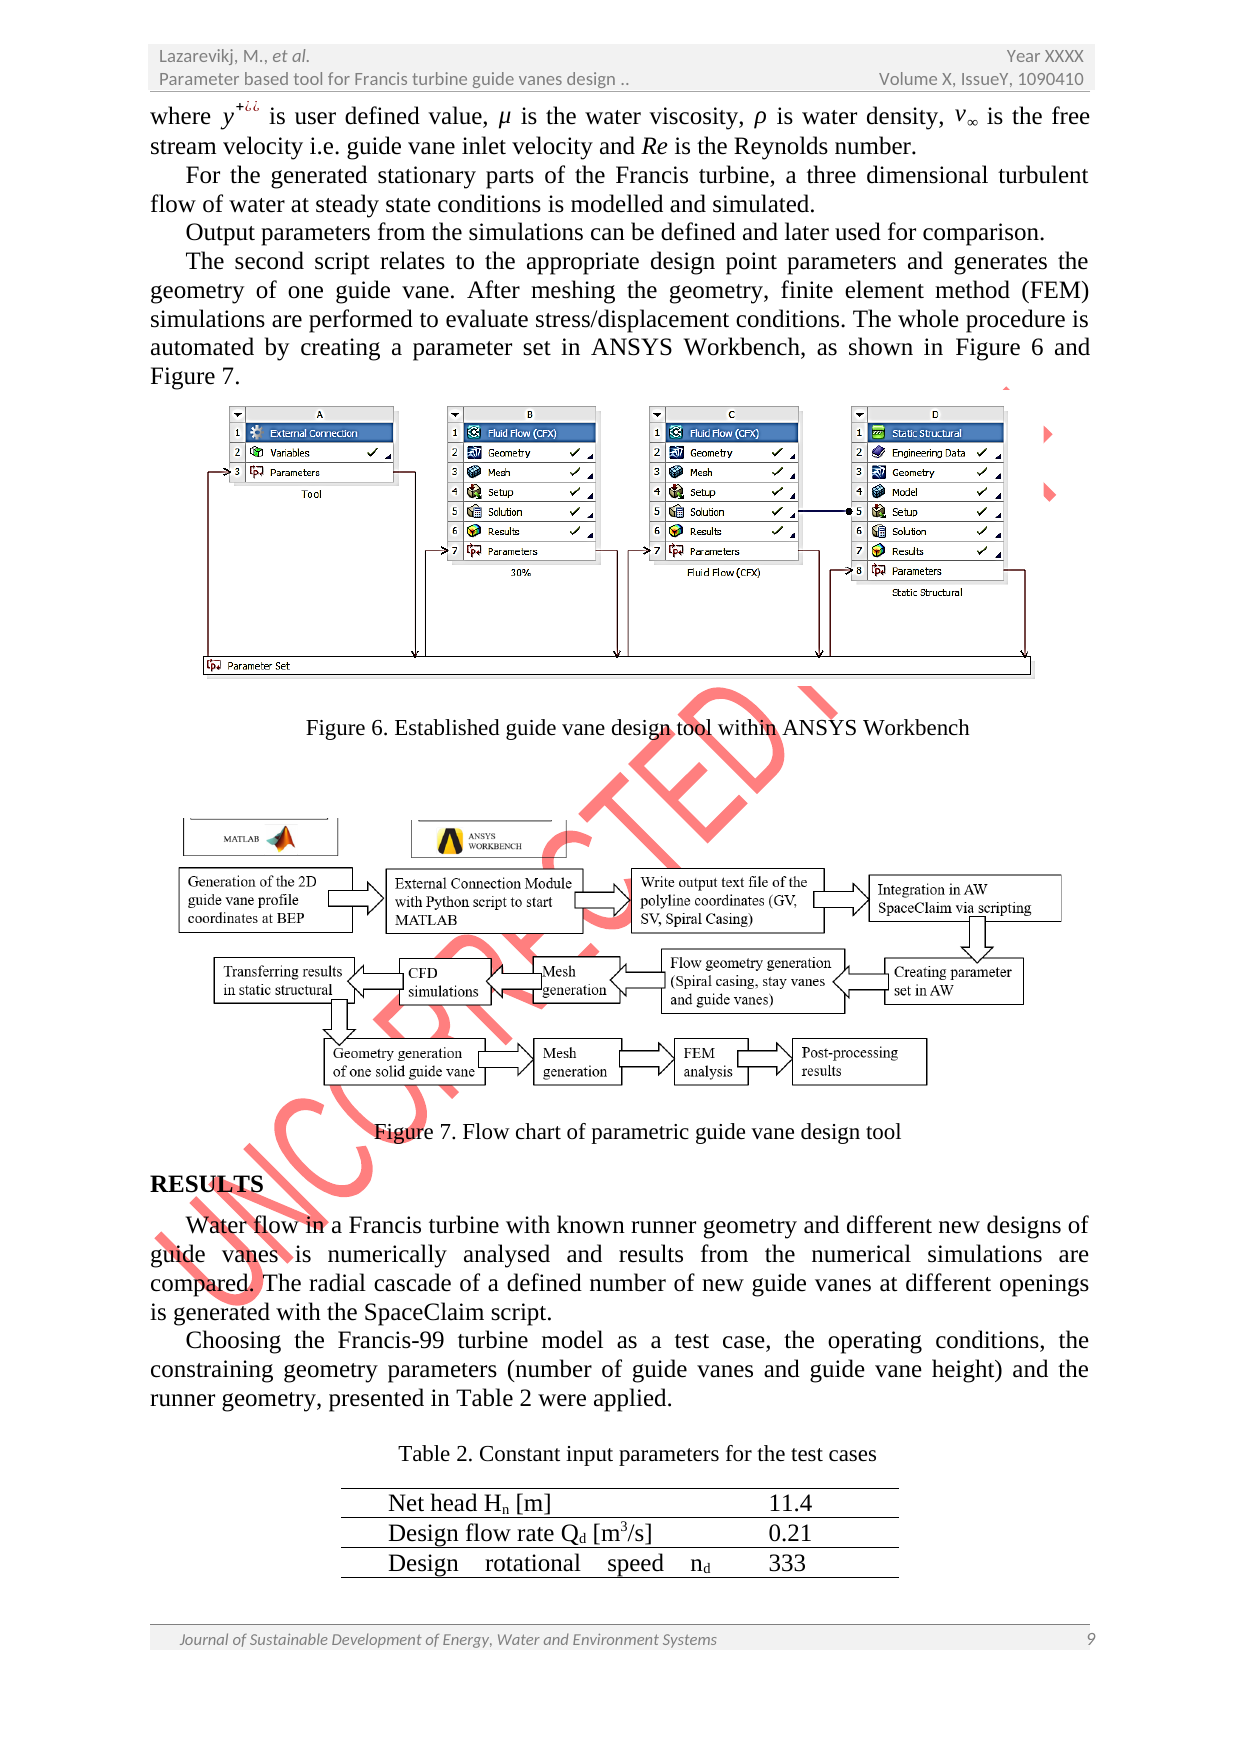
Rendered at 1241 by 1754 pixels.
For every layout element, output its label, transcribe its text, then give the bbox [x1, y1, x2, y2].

table_cell 0.21 [722, 1518, 899, 1547]
subtitle RESULTS [150, 1169, 1090, 1198]
text Output parameters from the simulations can be defined and later used for comparison. [150, 217, 1090, 246]
text The second script relates to the appropriate design point parameters and generates the geometry of one guide vane. After meshing the geometry, finite element method (FEM) simulations are performed to evaluate stress/displacement conditions. The whole procedure is automated by creating a parameter set in ANSYS Workbench, as shown in Figure 6 and Figure 7. [150, 246, 1090, 390]
picture [178, 818, 1062, 1089]
text For the generated stationary parts of the Francis turbine, a three dimensional turbulent flow of water at steady state conditions is modelled and simulated. [150, 160, 1090, 217]
table_cell Design flow rate Qd [m3/s] [341, 1518, 722, 1547]
table_cell 333 [722, 1548, 899, 1577]
text where is user defined value, is the water viscosity, is water density, is the free stream velocity i.e. guide vane inlet velocity and Re is the Reynolds number. [150, 100, 1090, 160]
text Figure 6. Established guide vane design tool within ANSYS Workbench [150, 714, 1090, 740]
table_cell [341, 1548, 722, 1577]
table_header 11.4 [722, 1489, 899, 1517]
picture [196, 390, 1044, 686]
text Water flow in a Francis turbine with known runner geometry and different new designs of guide vanes is numerically analysed and results from the numerical simulations are compared. The radial cascade of a defined number of new guide vanes at different openings is generated with the SpaceClaim script. [150, 1210, 1090, 1325]
table_header Net head Hn [m] [341, 1489, 722, 1517]
text Table 2. Constant input parameters for the test cases [150, 1440, 1090, 1467]
text Choosing the Francis-99 turbine model as a test case, the operating conditions, the constraining geometry parameters (number of guide vanes and guide vane height) and the runner geometry, presented in Table 2 were applied. [150, 1325, 1090, 1412]
text Figure 7. Flow chart of parametric guide vane design tool [150, 1118, 1090, 1144]
